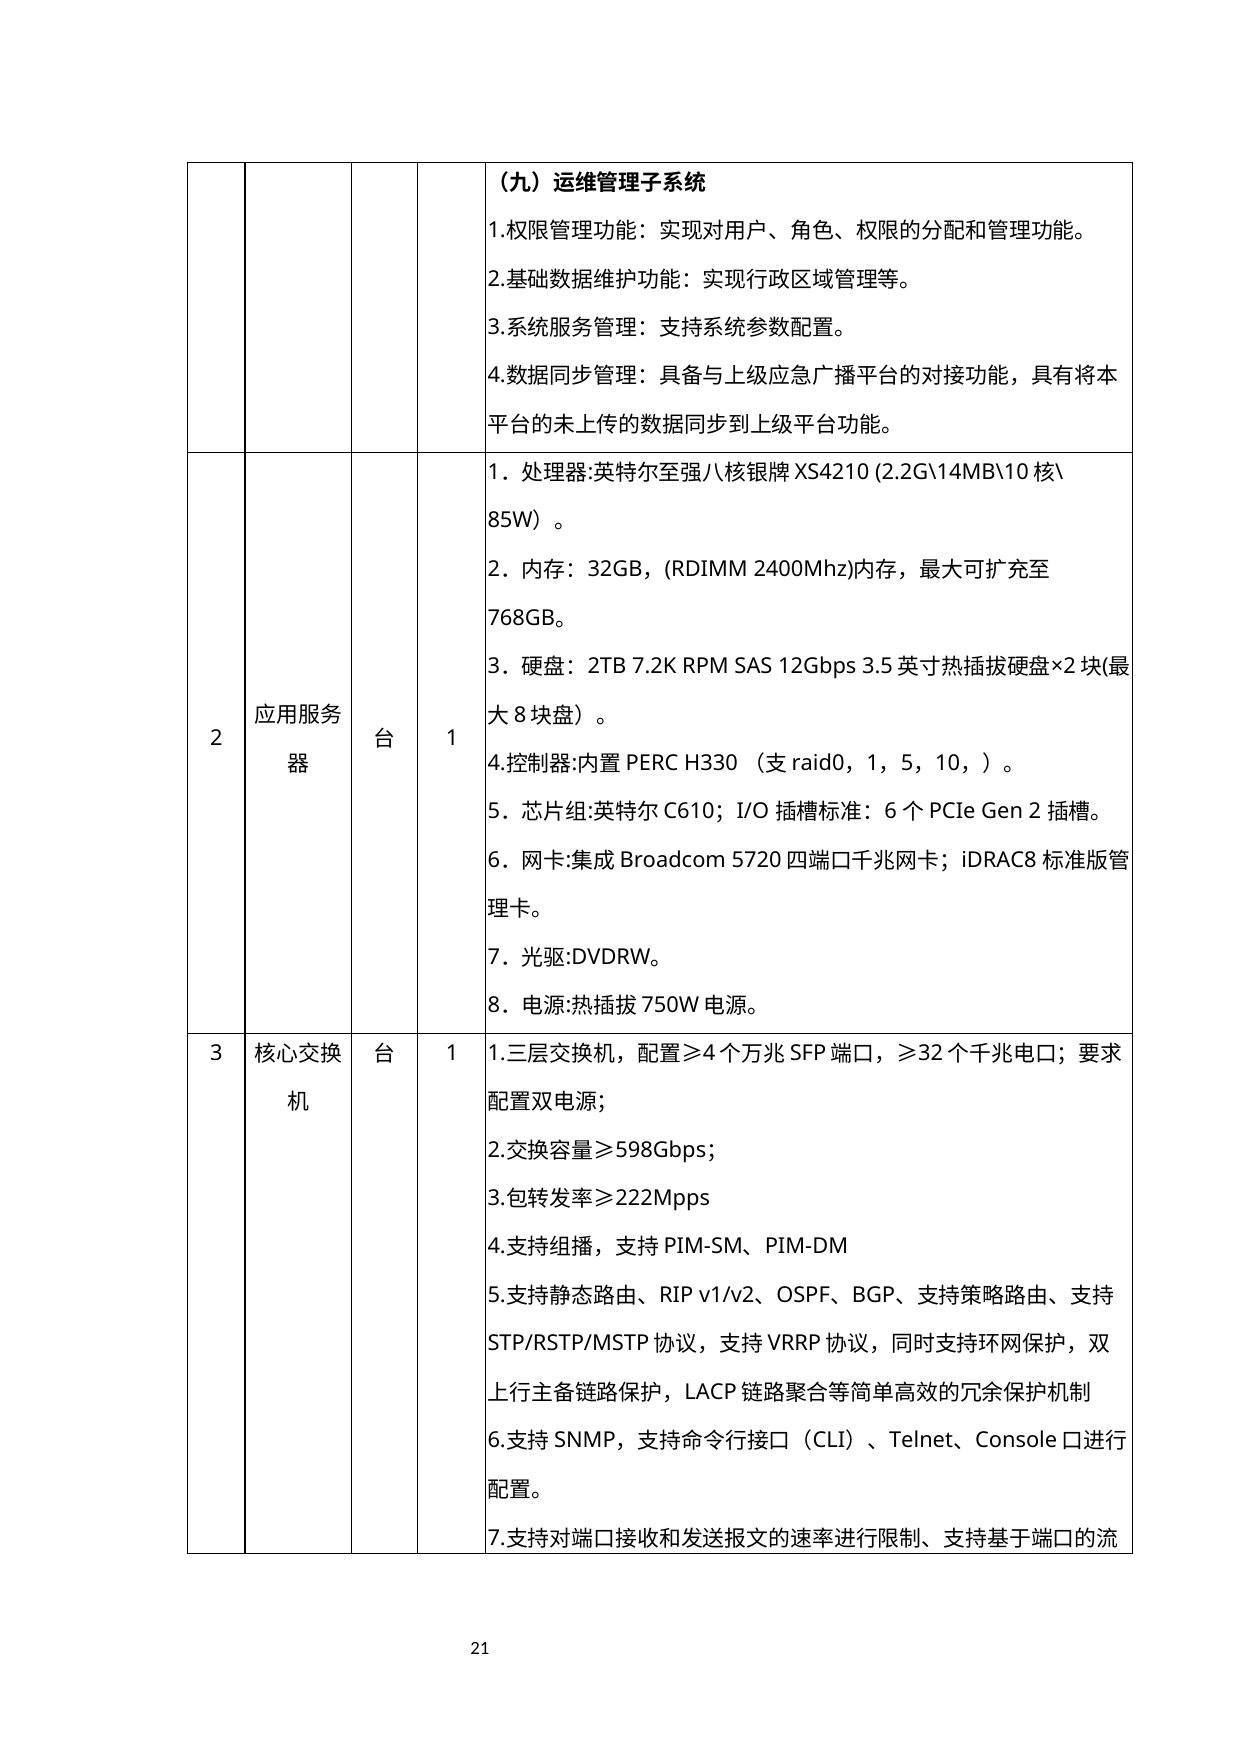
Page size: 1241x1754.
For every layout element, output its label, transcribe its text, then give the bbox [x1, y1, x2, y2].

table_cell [486, 1034, 1132, 1553]
table_cell 套 [352, 163, 417, 452]
table_cell 1 [188, 163, 244, 452]
table_cell 台 [352, 453, 417, 1033]
table_cell 3 [188, 1034, 244, 1553]
table_cell 1 [418, 1034, 485, 1553]
table_cell 2 [188, 453, 244, 1033]
table_cell 核心交换机 [246, 1034, 351, 1553]
table_cell 1 [418, 163, 485, 452]
table_cell 台 [352, 1034, 417, 1553]
table_cell 1．处理器:英特尔至强八核银牌XS4210 (2.2G\14MB\10核\85W）。 2．内存：32GB，(RDIMM 2400Mhz)内存，最大可扩充至768GB。 3．硬盘：2TB 7.2K RPM SAS 12Gbps 3.5英寸热插拔硬盘×2块(最大8块盘）。 4.控制器:内置PERC H330 （支raid0，1，5，10，）。 5．芯片组:英特尔C610；I/O 插槽标准：6 个PCIe Gen 2 插槽。 6．网卡:集成Broadcom 5720四端口千兆网卡；iDRAC8 标准版管理卡。 7．光驱:DVDRW。 8．电源:热插拔750W电源。 [486, 453, 1132, 1033]
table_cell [246, 163, 351, 452]
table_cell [486, 163, 1132, 452]
table_cell 1 [418, 453, 485, 1033]
table_cell 应用服务器 [246, 453, 351, 1033]
